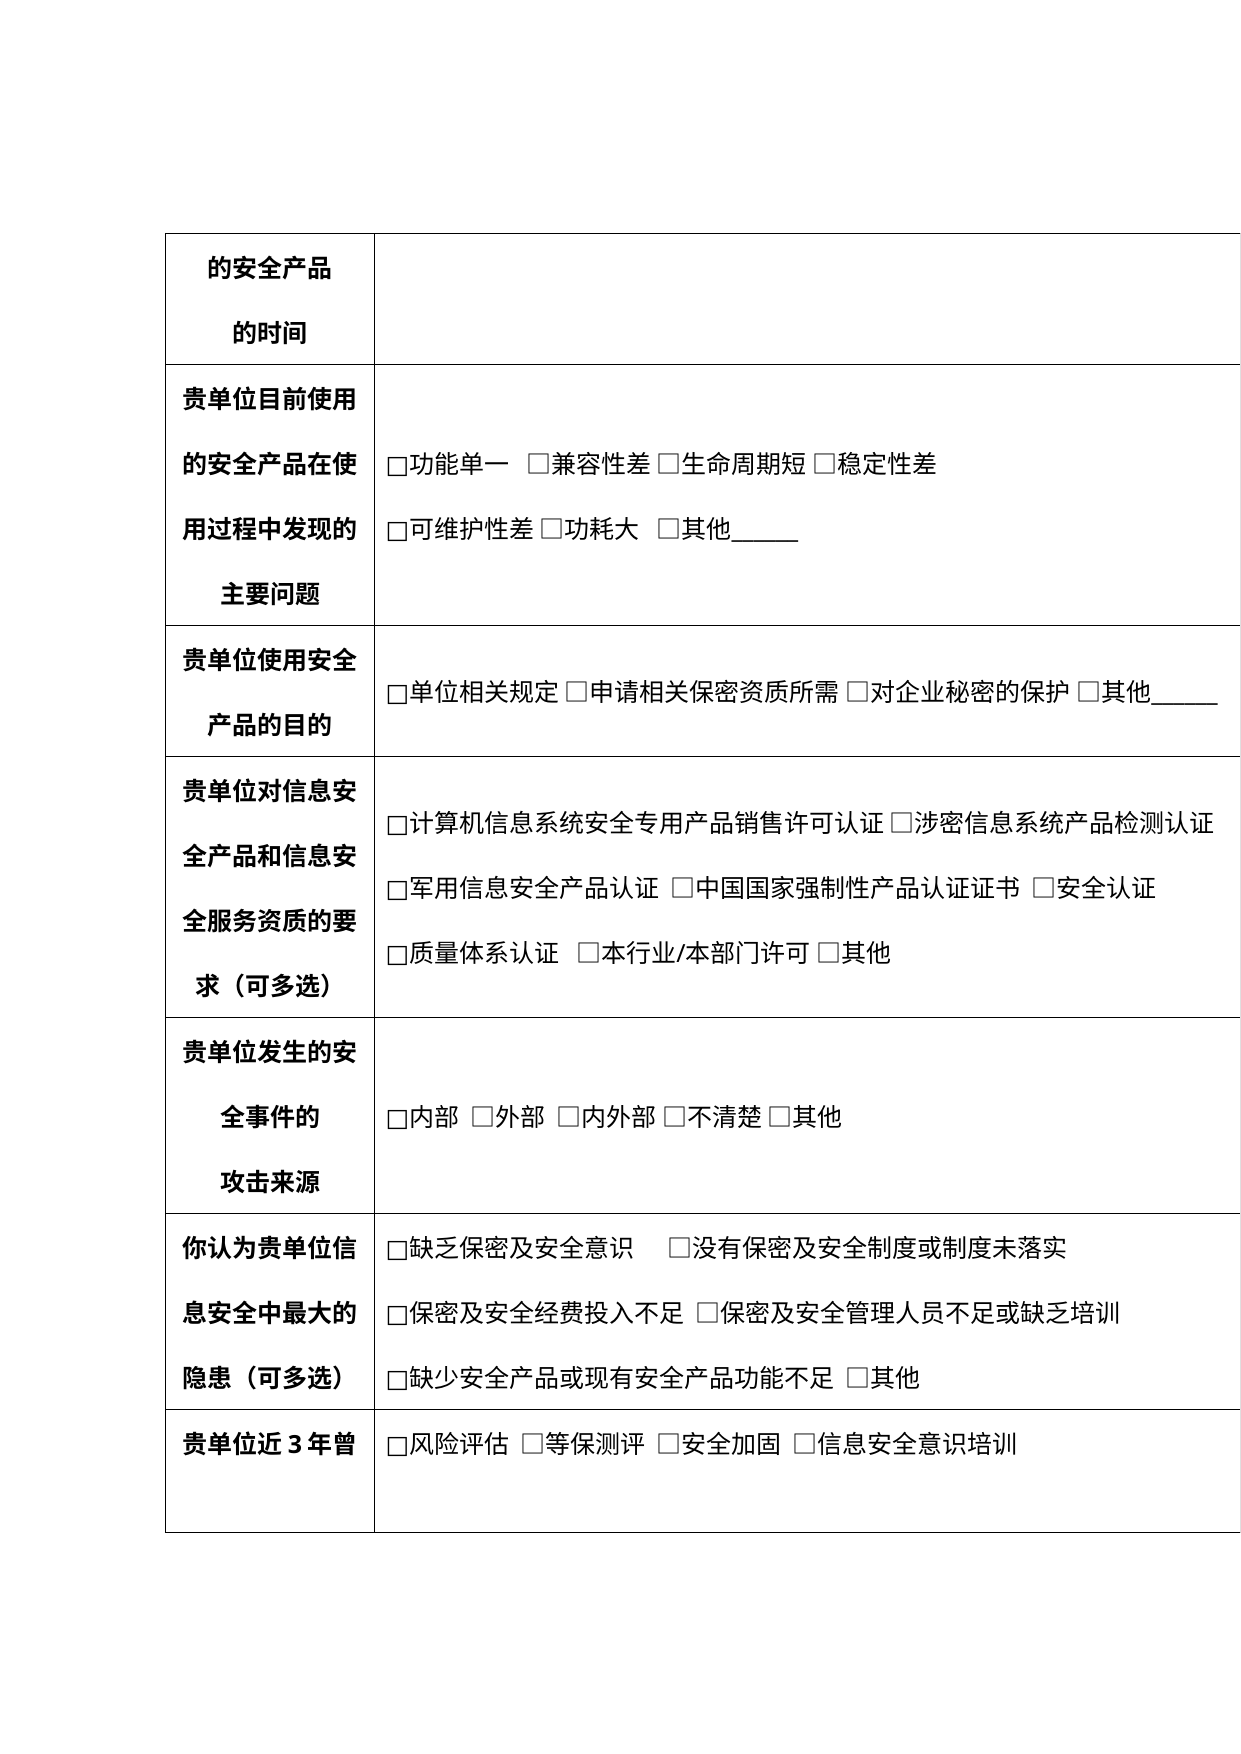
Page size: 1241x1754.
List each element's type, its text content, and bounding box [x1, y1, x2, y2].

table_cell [166, 1410, 374, 1532]
table_cell [375, 234, 1240, 364]
table_cell 贵单位发生的安全事件的 攻击来源 [166, 1018, 374, 1213]
table_cell □计算机信息系统安全专用产品销售许可认证 □涉密信息系统产品检测认证 □军用信息安全产品认证 □中国国家强制性产品认证证书 □安全认证 □质量体系认证 □本行业/本部门许可 □其他 [375, 757, 1240, 1017]
table_cell 贵单位使用安全产品的目的 [166, 626, 374, 756]
table_cell □功能单一 □兼容性差 □生命周期短 □稳定性差 □可维护性差 □功耗大 □其他______ [375, 365, 1240, 625]
table_cell □单位相关规定 □申请相关保密资质所需 □对企业秘密的保护 □其他______ [375, 626, 1240, 756]
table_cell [375, 1410, 1240, 1532]
table_cell 贵单位目前使用的安全产品 的时间 [166, 234, 374, 364]
table_cell 你认为贵单位信息安全中最大的隐患（可多选） [166, 1214, 374, 1409]
table_cell 贵单位对信息安全产品和信息安全服务资质的要求（可多选） [166, 757, 374, 1017]
table_cell □内部 □外部 □内外部 □不清楚 □其他 [375, 1018, 1240, 1213]
table_cell □缺乏保密及安全意识 □没有保密及安全制度或制度未落实 □保密及安全经费投入不足 □保密及安全管理人员不足或缺乏培训 □缺少安全产品或现有安全产品功能不足 □其他 [375, 1214, 1240, 1409]
table_cell 贵单位目前使用的安全产品在使用过程中发现的主要问题 [166, 365, 374, 625]
